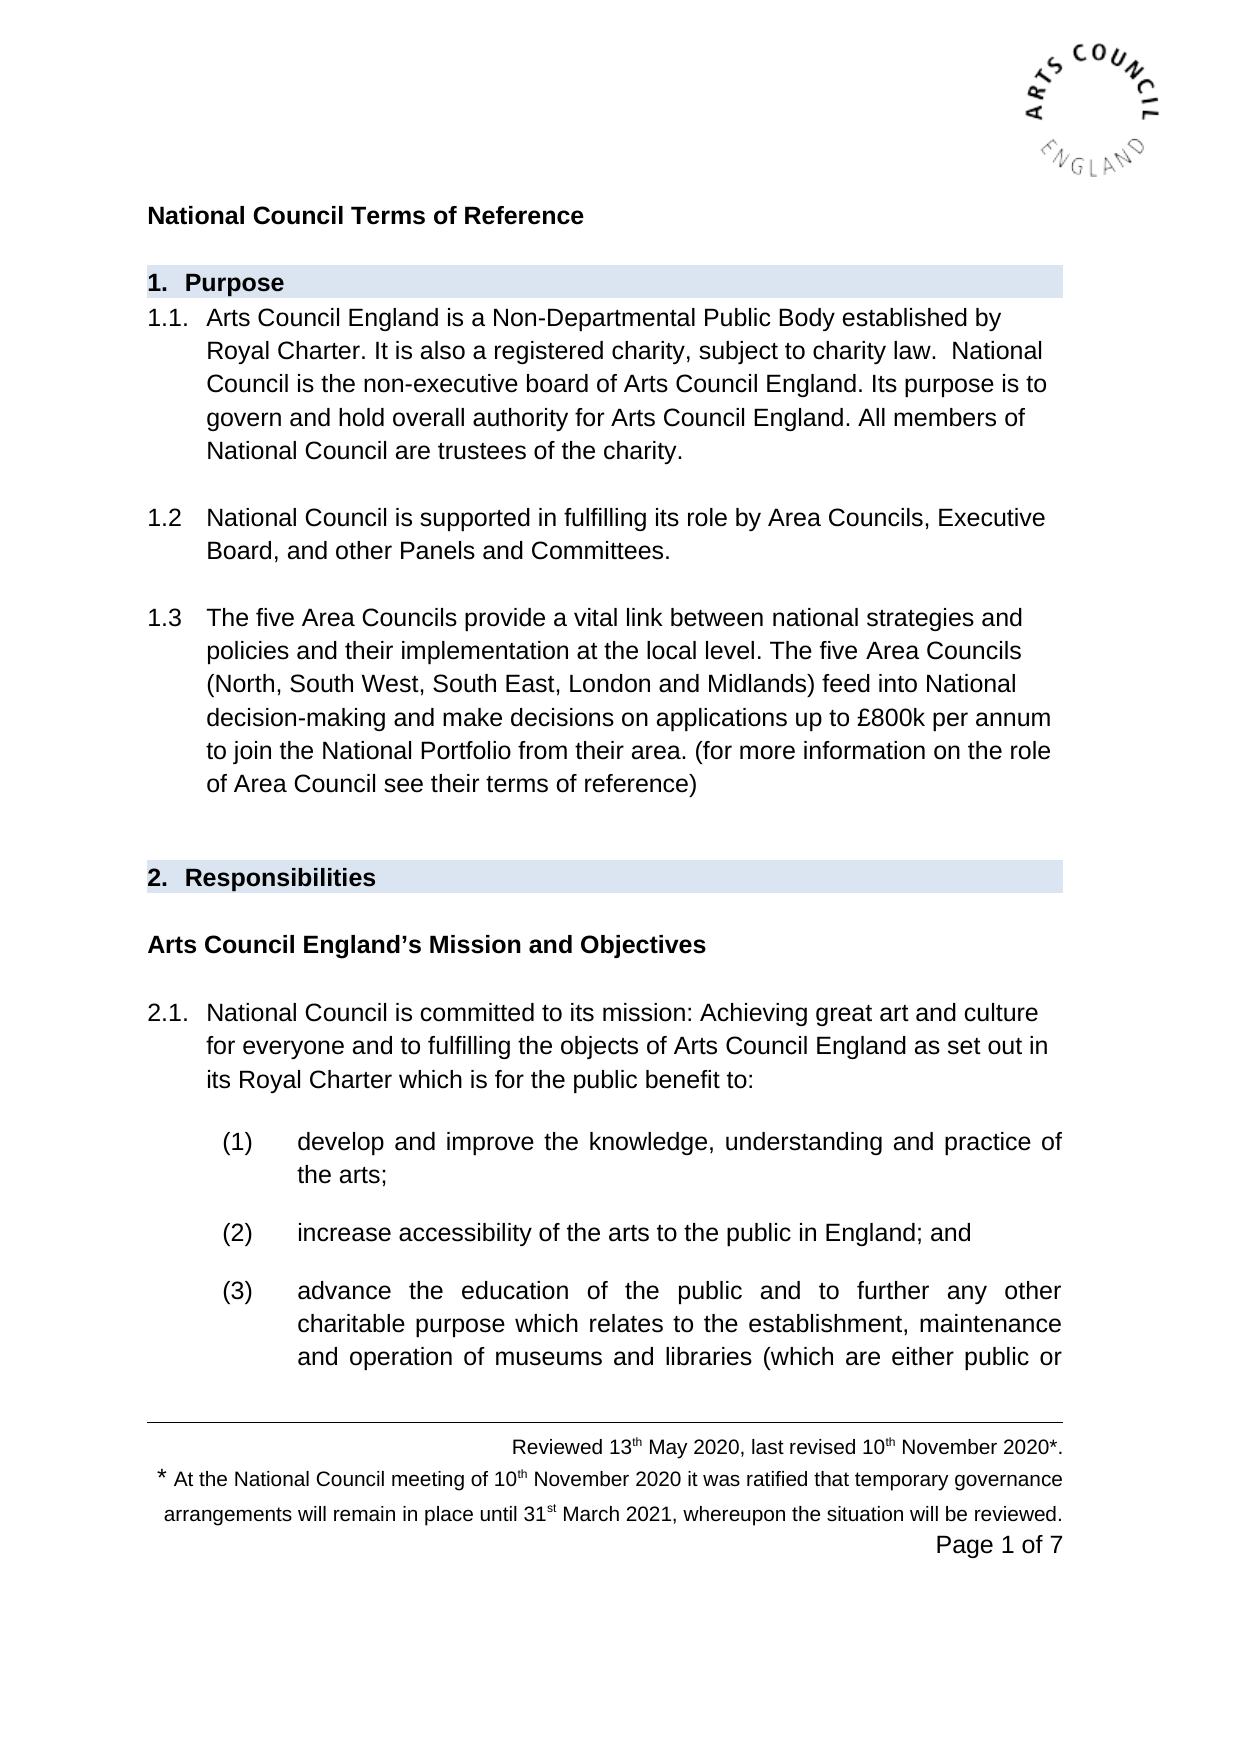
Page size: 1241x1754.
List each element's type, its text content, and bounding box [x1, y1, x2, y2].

list National Council is committed to its mission: Achieving great art and culture for everyone and to fulfilling the objects of Arts Council England as set out in its Royal Charter which is for the public benefit to: [147, 993, 1063, 1093]
list develop and improve the knowledge, understanding and practice of the arts; [222, 1127, 1063, 1188]
subtitle Responsibilities [147, 860, 1063, 893]
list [222, 1276, 1063, 1371]
list 1.2 National Council is supported in fulfilling its role by Area Councils, Executive Board, and other Panels and Committees. [147, 498, 1063, 565]
subtitle Purpose [147, 265, 1063, 298]
list Arts Council England is a Non-Departmental Public Body established by Royal Charter. It is also a registered charity, subject to charity law. National Council is the non-executive board of Arts Council England. Its purpose is to govern and hold overall authority for Arts Council England. All members of National Council are trustees of the charity. [147, 298, 1063, 465]
subtitle Arts Council England’s Mission and Objectives [147, 927, 1063, 960]
list 1.3 The five Area Councils provide a vital link between national strategies and policies and their implementation at the local level. The five Area Councils (North, South West, South East, London and Midlands) feed into National decision-making and make decisions on applications up to £800k per annum to join the National Portfolio from their area. (for more information on the role of Area Council see their terms of reference) [147, 598, 1063, 798]
subtitle National Council Terms of Reference [147, 198, 1063, 231]
list increase accessibility of the arts to the public in England; and [222, 1218, 1063, 1247]
